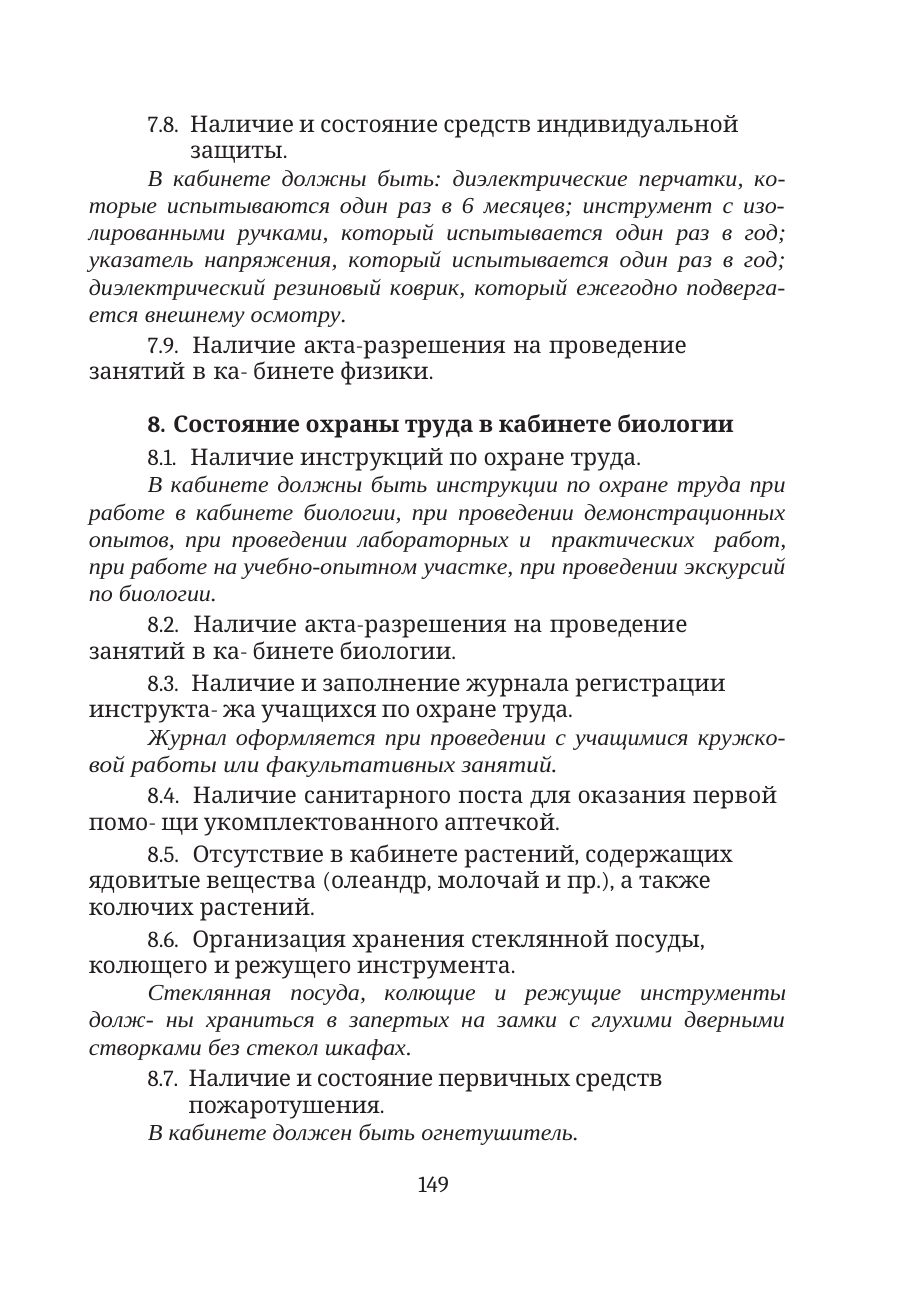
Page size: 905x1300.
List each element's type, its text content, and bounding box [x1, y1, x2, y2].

list Наличие акта-разрешения на проведение занятий в ка- бинете физики. [88, 333, 786, 386]
list Наличие санитарного поста для оказания первой помо- щи укомплектованного аптечкой. [88, 783, 786, 836]
text В кабинете должен быть огнетушитель. [148, 1119, 839, 1146]
list Наличие и состояние средств индивидуальной защиты. [147, 112, 839, 164]
list Организация хранения стеклянной посуды, колющего и режущего инструмента. [88, 927, 786, 979]
text Стеклянная посуда, колющие и режущие инструменты долж- ны храниться в запертых на замки с глухими дверными створками без стекол шкафах. [88, 979, 786, 1060]
list Отсутствие в кабинете растений, содержащих ядовитые вещества (олеандр, молочай и пр.), а также колючих растений. [88, 842, 786, 921]
text Журнал оформляется при проведении с учащимися кружко- вой работы или факультативных занятий. [88, 723, 786, 777]
subtitle Состояние охраны труда в кабинете биологии [147, 412, 839, 438]
text В кабинете должны быть инструкции по охране труда при работе в кабинете биологии, при проведении демонстрационных опытов, при проведении лабораторных и практических работ, при работе на учебно-опытном участке, при проведении экскурсий по биологии. [88, 471, 786, 606]
list Наличие инструкций по охране труда. [147, 444, 839, 471]
text В кабинете должны быть: диэлектрические перчатки, ко- торые испытываются один раз в 6 месяцев; инструмент с изо- лированными ручками, который испытывается один раз в год; указатель напряжения, который испытывается один раз в год; диэлектрический резиновый коврик, который ежегодно подверга- ется внешнему осмотру. [88, 165, 786, 327]
list Наличие и заполнение журнала регистрации инструкта- жа учащихся по охране труда. [88, 671, 786, 723]
list Наличие акта-разрешения на проведение занятий в ка- бинете биологии. [88, 612, 786, 665]
list Наличие и состояние первичных средств пожаротушения. [147, 1066, 839, 1119]
